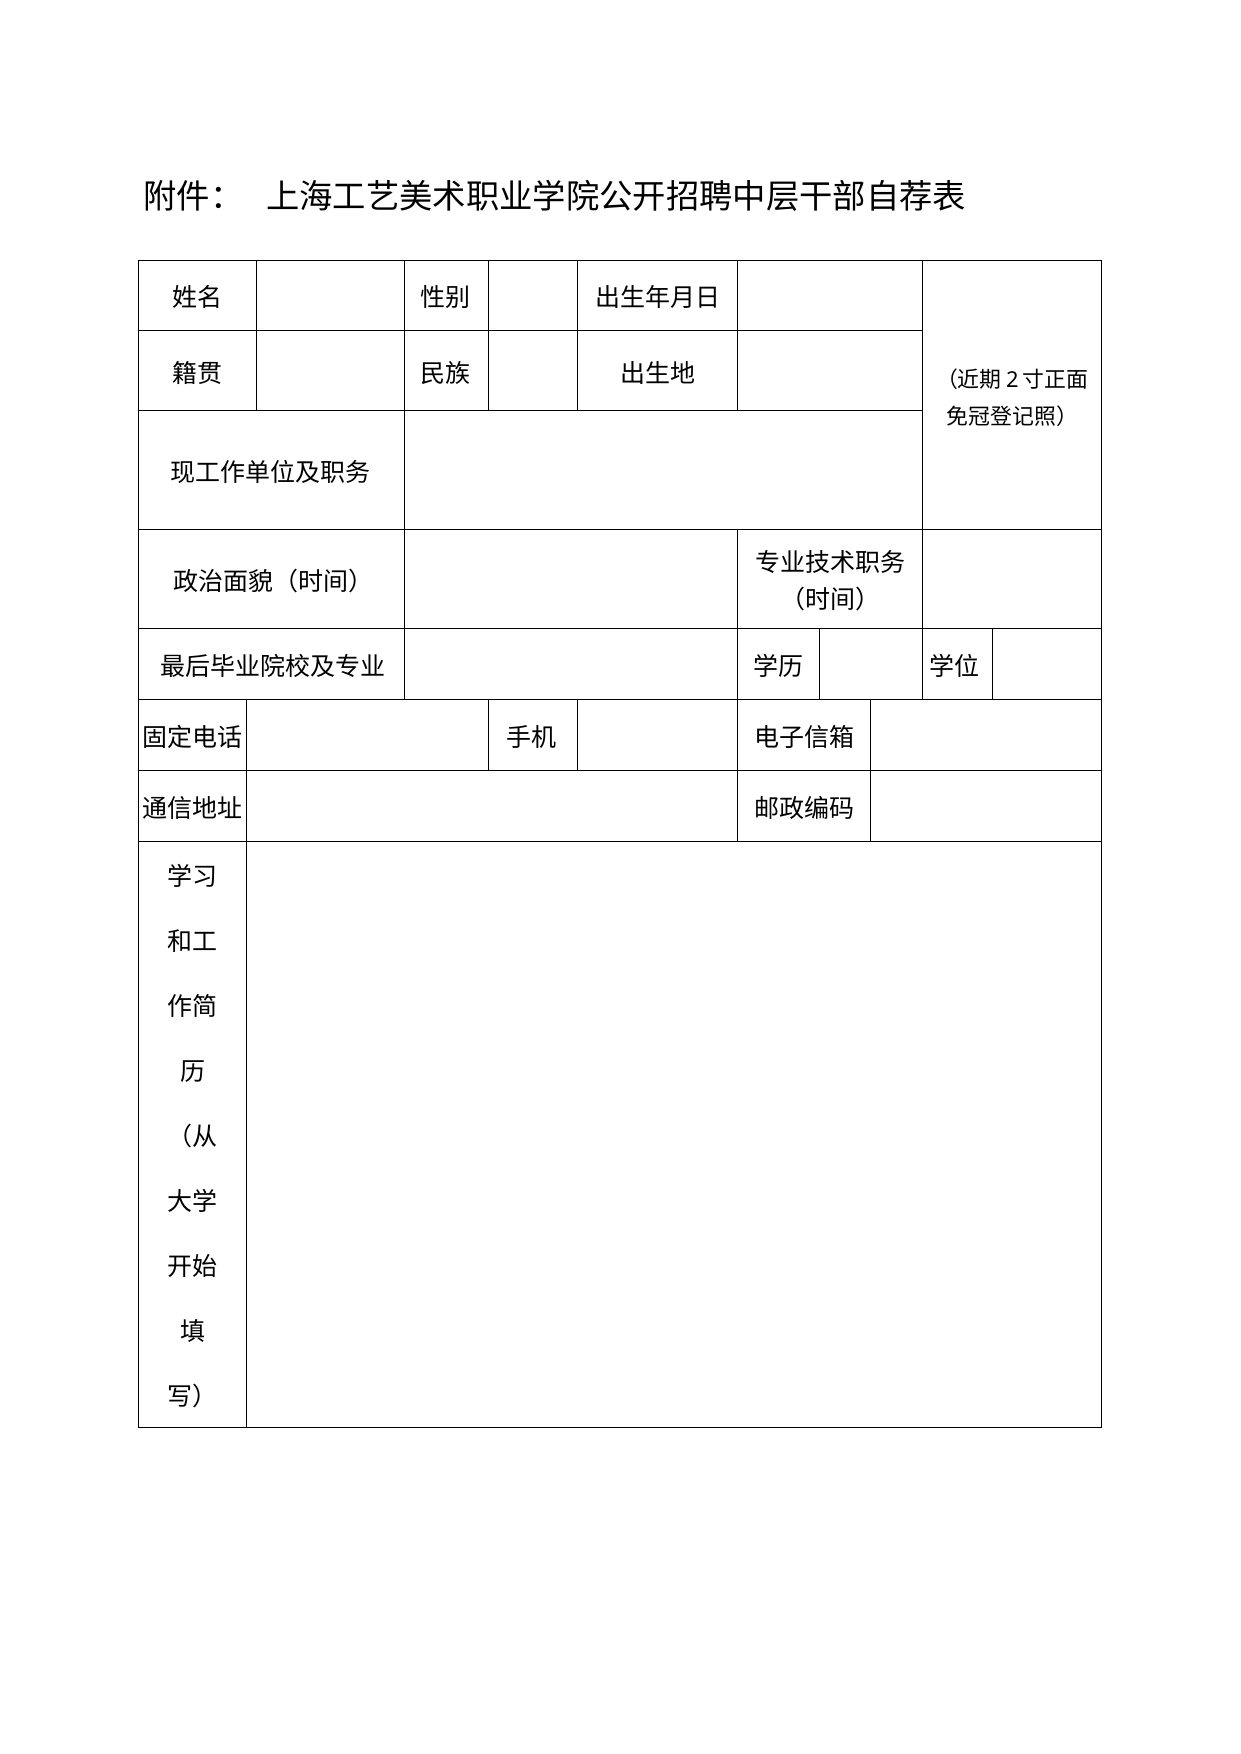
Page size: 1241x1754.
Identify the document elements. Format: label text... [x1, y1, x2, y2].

table_cell [820, 629, 922, 699]
table_cell 出生地 [578, 331, 737, 410]
table_header 性别 [405, 261, 488, 330]
table_header 姓名 [139, 261, 256, 330]
table_cell [871, 700, 1101, 770]
table_cell 电子信箱 [738, 700, 870, 770]
table_cell [247, 700, 488, 770]
table_cell 政治面貌（时间） [139, 530, 404, 628]
table_cell 学位 [923, 629, 992, 699]
table_cell [247, 842, 1101, 1427]
table_cell 手机 [489, 700, 577, 770]
table_cell [923, 530, 1101, 628]
table_cell 现工作单位及职务 [139, 411, 404, 528]
table_header [489, 261, 577, 330]
table_cell [405, 411, 922, 528]
text 附件： 上海工艺美术职业学院公开招聘中层干部自荐表 [143, 162, 1053, 227]
table_header [738, 261, 922, 330]
table_cell [247, 771, 737, 841]
table_cell [489, 331, 577, 410]
table_cell [405, 530, 737, 628]
table_cell [578, 700, 737, 770]
table_cell 固定电话 [139, 700, 246, 770]
table_header 出生年月日 [578, 261, 737, 330]
table_cell [993, 629, 1101, 699]
table_cell [738, 331, 922, 410]
table_cell 通信地址 [139, 771, 246, 841]
table_cell 最后毕业院校及专业 [139, 629, 404, 699]
table_cell [871, 771, 1101, 841]
table_header [257, 261, 404, 330]
table_cell 学历 [738, 629, 819, 699]
table_cell 专业技术职务（时间） [738, 530, 922, 628]
table_cell 邮政编码 [738, 771, 870, 841]
table_cell [257, 331, 404, 410]
table_cell 民族 [405, 331, 488, 410]
table_header （近期2寸正面免冠登记照） [923, 261, 1101, 528]
table_cell [405, 629, 737, 699]
table_cell 学习和工作简历 （从大学开始填写） [139, 842, 246, 1427]
table_cell 籍贯 [139, 331, 256, 410]
